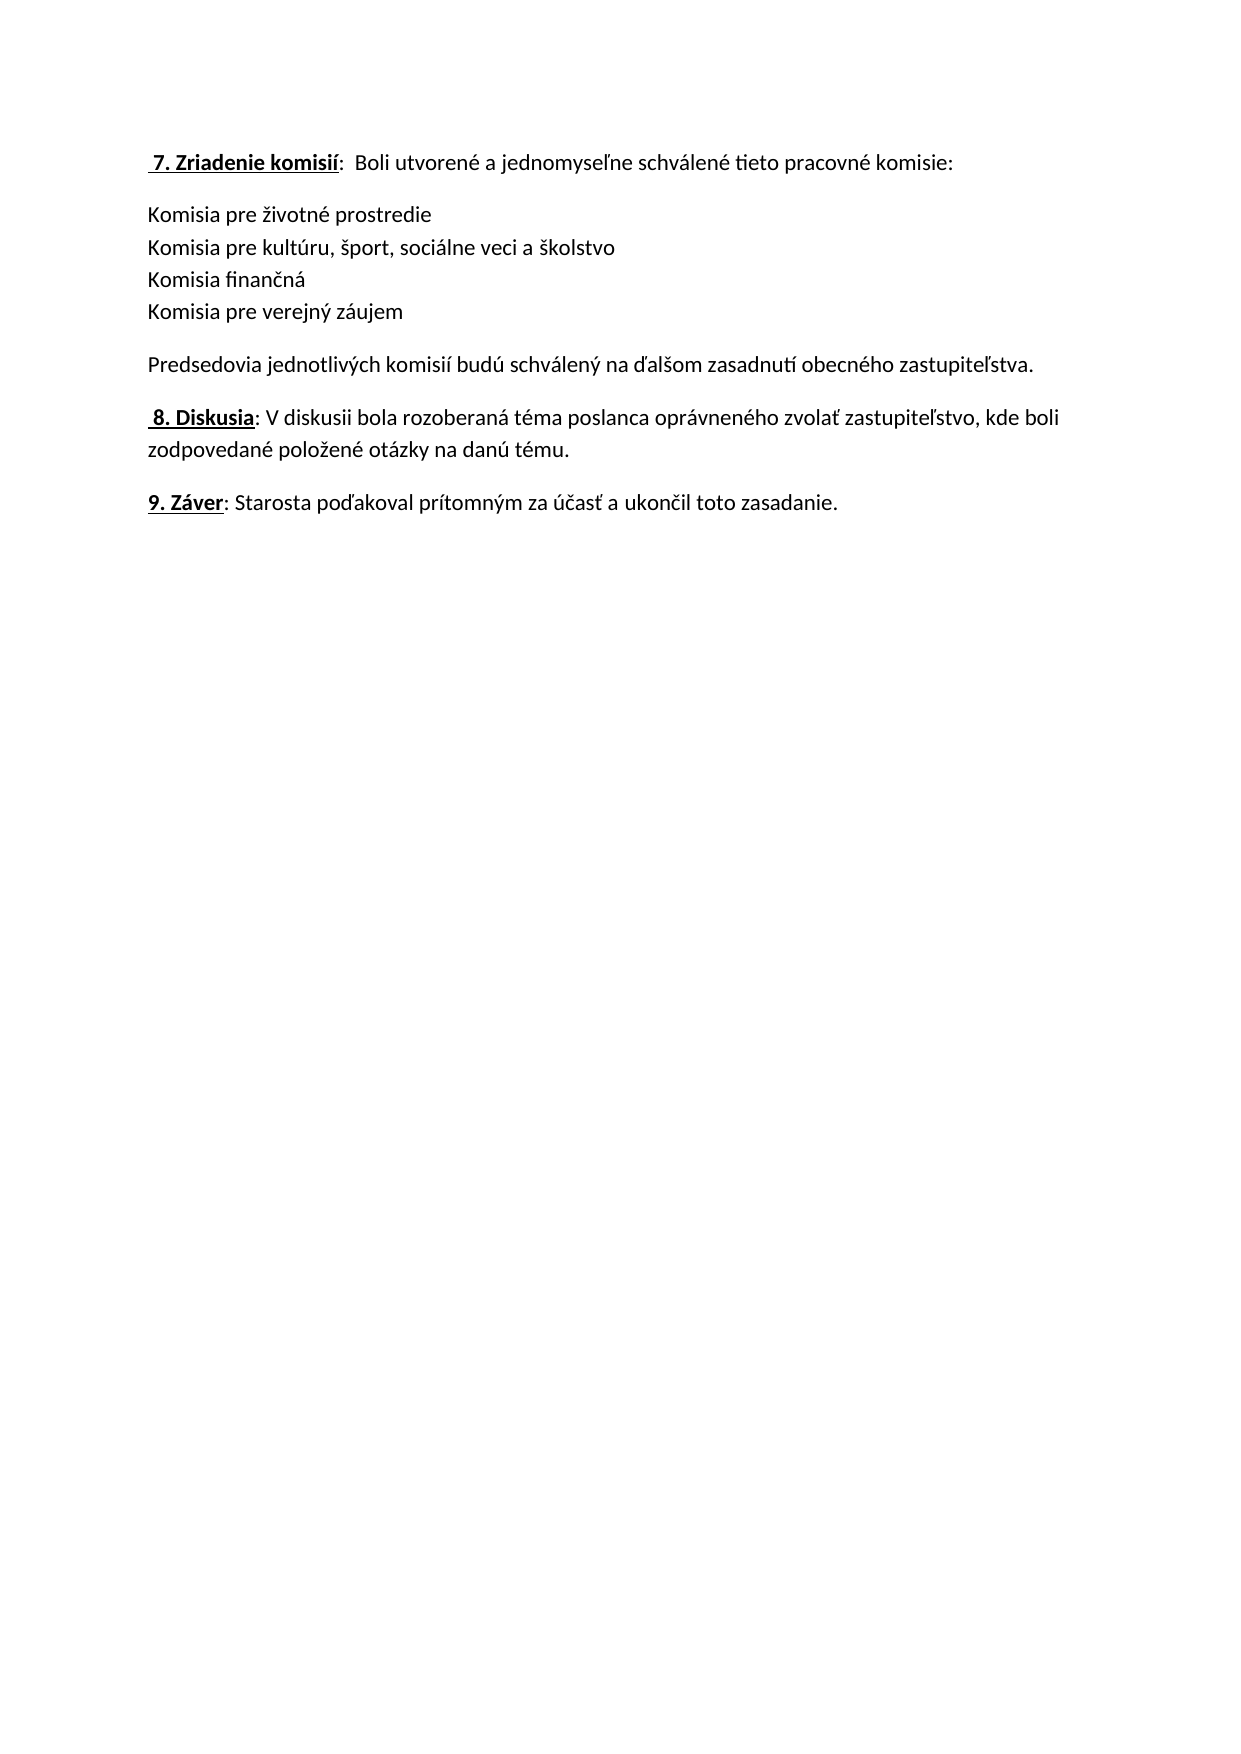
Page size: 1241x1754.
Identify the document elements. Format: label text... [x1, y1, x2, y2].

text 7. Zriadenie komisií: Boli utvorené a jednomyseľne schválené tieto pracovné komisie: [148, 148, 1093, 176]
text Predsedovia jednotlivých komisií budú schválený na ďalšom zasadnutí obecného zastupiteľstva. [148, 350, 1093, 378]
text 8. Diskusia: V diskusii bola rozoberaná téma poslanca oprávneného zvolať zastupiteľstvo, kde boli zodpovedané položené otázky na danú tému. [148, 403, 1093, 463]
text Komisia pre životné prostredie Komisia pre kultúru, šport, sociálne veci a školstvo Komisia finančná Komisia pre verejný záujem [148, 201, 1093, 325]
text 9. Záver: Starosta poďakoval prítomným za účasť a ukončil toto zasadanie. [148, 488, 1093, 516]
